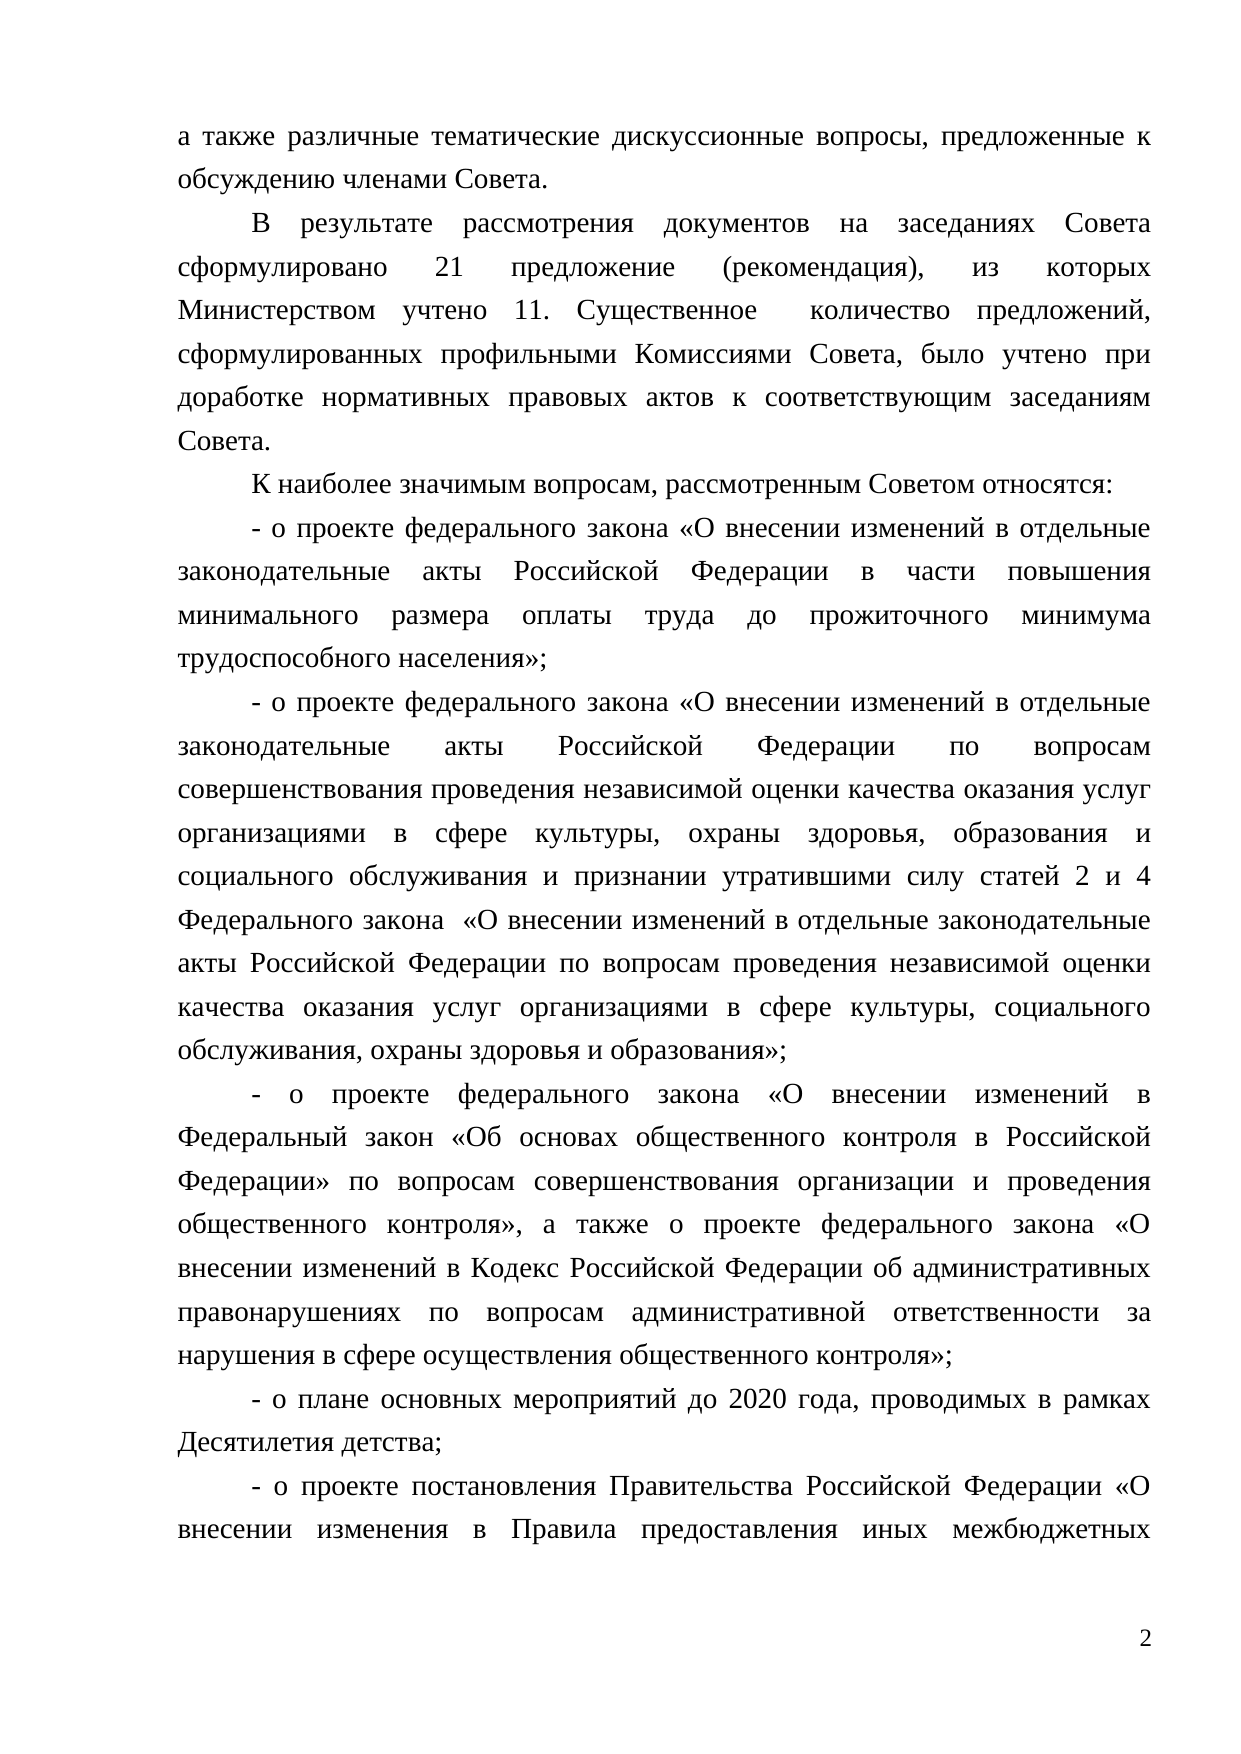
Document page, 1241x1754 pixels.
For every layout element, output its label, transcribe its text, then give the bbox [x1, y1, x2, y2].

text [177, 118, 1152, 195]
text В результате рассмотрения документов на заседаниях Совета сформулировано 21 предложение (рекомендация), из которых Министерством учтено 11. Существенное количество предложений, сформулированных профильными Комиссиями Совета, было учтено при доработке нормативных правовых актов к соответствующим заседаниям Совета. [177, 205, 1152, 456]
text К наиболее значимым вопросам, рассмотренным Советом относятся: [177, 466, 1152, 500]
text - о проекте федерального закона «О внесении изменений в отдельные законодательные акты Российской Федерации в части повышения минимального размера оплаты труда до прожиточного минимума трудоспособного населения»; [177, 510, 1152, 674]
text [177, 1468, 1152, 1545]
text - о плане основных мероприятий до 2020 года, проводимых в рамках Десятилетия детства; [177, 1381, 1152, 1458]
text - о проекте федерального закона «О внесении изменений в отдельные законодательные акты Российской Федерации по вопросам совершенствования проведения независимой оценки качества оказания услуг организациями в сфере культуры, охраны здоровья, образования и социального обслуживания и признании утратившими силу статей 2 и 4 Федерального закона «О внесении изменений в отдельные законодательные акты Российской Федерации по вопросам проведения независимой оценки качества оказания услуг организациями в сфере культуры, социального обслуживания, охраны здоровья и образования»; [177, 684, 1152, 1066]
text - о проекте федерального закона «О внесении изменений в Федеральный закон «Об основах общественного контроля в Российской Федерации» по вопросам совершенствования организации и проведения общественного контроля», а также о проекте федерального закона «О внесении изменений в Кодекс Российской Федерации об административных правонарушениях по вопросам административной ответственности за нарушения в сфере осуществления общественного контроля»; [177, 1076, 1152, 1371]
